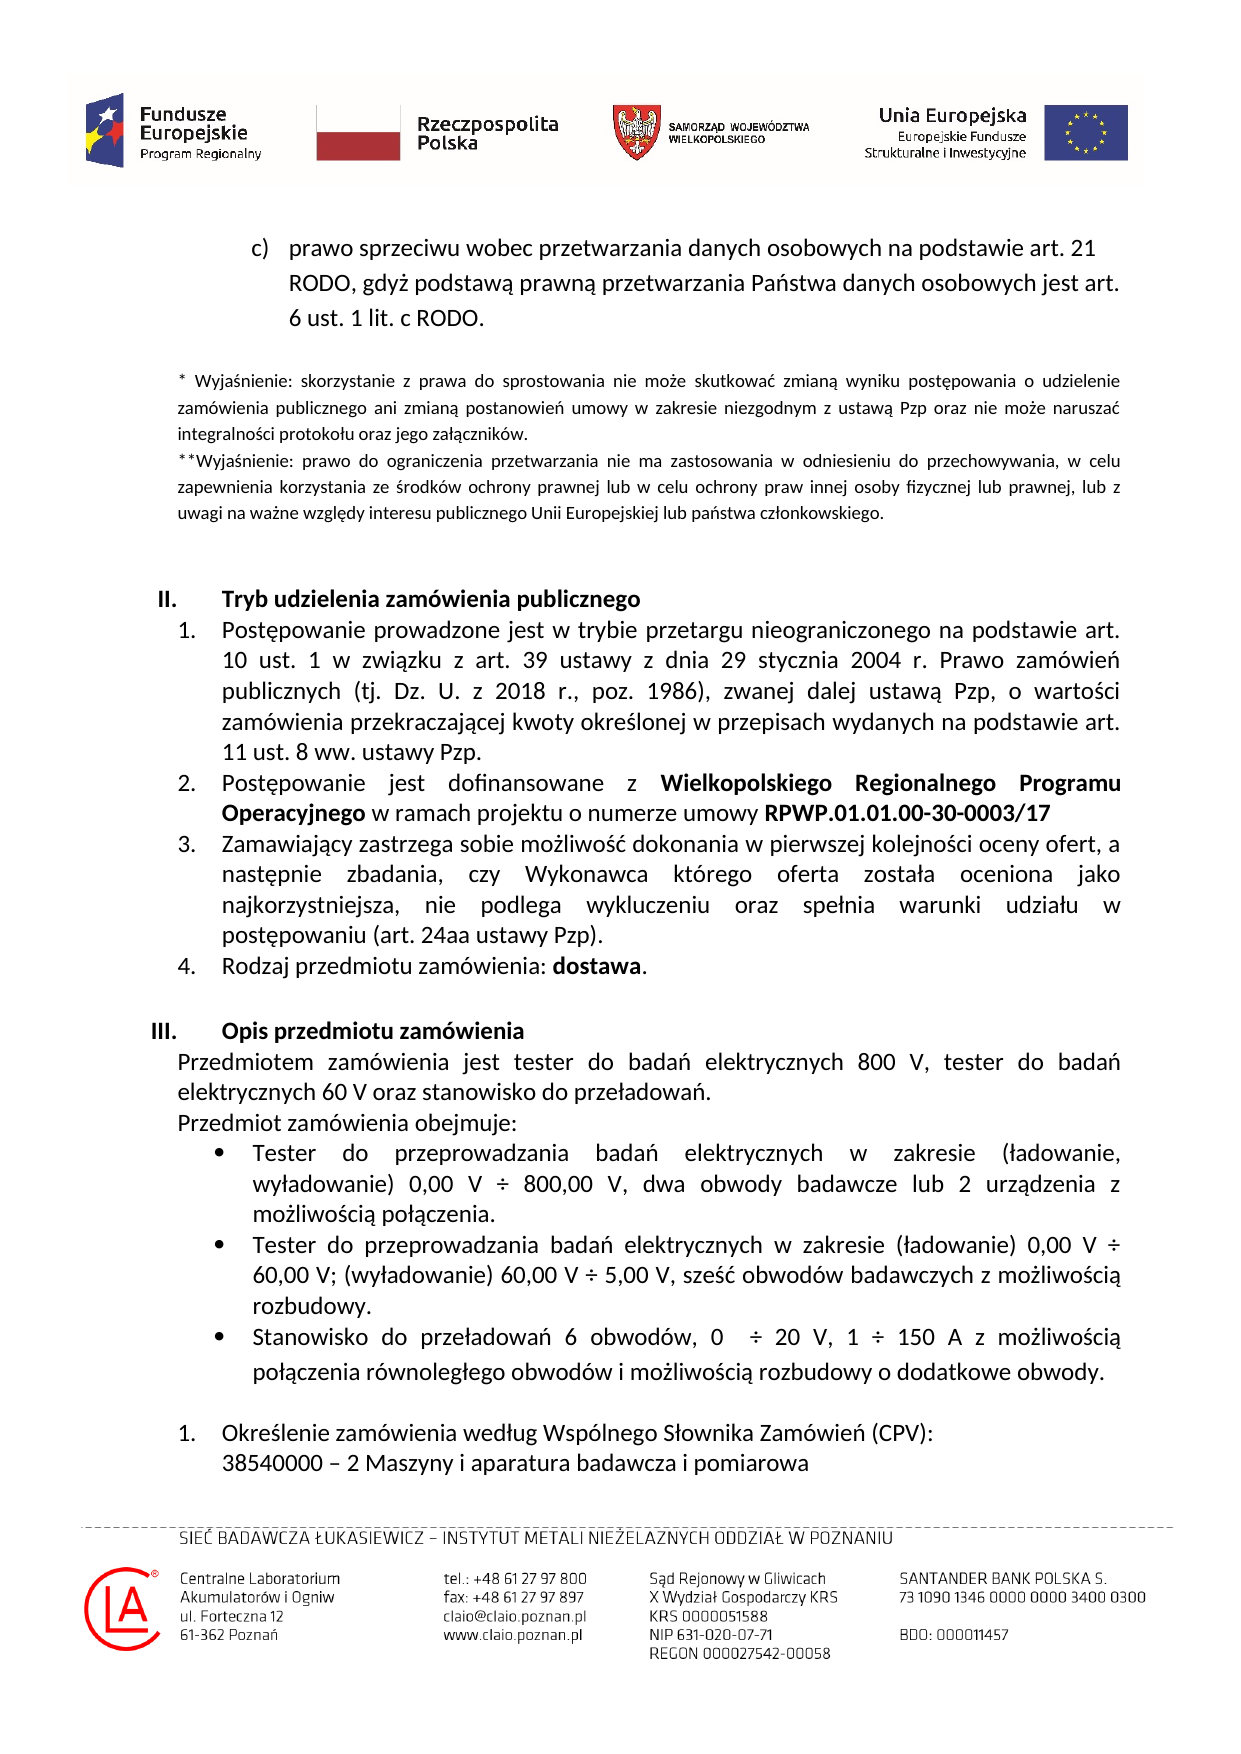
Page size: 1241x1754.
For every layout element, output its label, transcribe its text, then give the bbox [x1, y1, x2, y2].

list * Wyjaśnienie: skorzystanie z prawa do sprostowania nie może skutkować zmianą wyniku postępowania o udzielenie zamówienia publicznego ani zmianą postanowień umowy w zakresie niezgodnym z ustawą Pzp oraz nie może naruszać integralności protokołu oraz jego załączników. [177, 370, 1122, 445]
list Postępowanie prowadzone jest w trybie przetargu nieograniczonego na podstawie art. 10 ust. 1 w związku z art. 39 ustawy z dnia 29 stycznia 2004 r. Prawo zamówień publicznych (tj. Dz. U. z 2018 r., poz. 1986), zwanej dalej ustawą Pzp, o wartości zamówienia przekraczającej kwoty określonej w przepisach wydanych na podstawie art. 11 ust. 8 ww. ustawy Pzp. [177, 614, 1122, 767]
picture [67, 74, 1146, 186]
text Przedmiot zamówienia obejmuje: [177, 1107, 1122, 1137]
list prawo sprzeciwu wobec przetwarzania danych osobowych na podstawie art. 21 RODO, gdyż podstawą prawną przetwarzania Państwa danych osobowych jest art. 6 ust. 1 lit. c RODO. [251, 232, 1122, 333]
list Tryb udzielenia zamówienia publicznego [177, 584, 1122, 614]
picture [81, 1527, 1175, 1663]
list Zamawiający zastrzega sobie możliwość dokonania w pierwszej kolejności oceny ofert, a następnie zbadania, czy Wykonawca którego oferta została oceniona jako najkorzystniejsza, nie podlega wykluczeniu oraz spełnia warunki udziału w postępowaniu (art. 24aa ustawy Pzp). [177, 828, 1122, 950]
text 38540000 – 2 Maszyny i aparatura badawcza i pomiarowa [222, 1447, 1122, 1478]
list Tester do przeprowadzania badań elektrycznych w zakresie (ładowanie, wyładowanie) 0,00 V ÷ 800,00 V, dwa obwody badawcze lub 2 urządzenia z możliwością połączenia. [215, 1137, 1122, 1229]
list Postępowanie jest dofinansowane z Wielkopolskiego Regionalnego Programu Operacyjnego w ramach projektu o numerze umowy RPWP.01.01.00-30-0003/17 [177, 767, 1122, 828]
list Stanowisko do przeładowań 6 obwodów, 0 ÷ 20 V, 1 ÷ 150 A z możliwością połączenia równoległego obwodów i możliwością rozbudowy o dodatkowe obwody. [215, 1321, 1122, 1386]
list Tester do przeprowadzania badań elektrycznych w zakresie (ładowanie) 0,00 V ÷ 60,00 V; (wyładowanie) 60,00 V ÷ 5,00 V, sześć obwodów badawczych z możliwością rozbudowy. [215, 1229, 1122, 1321]
list Opis przedmiotu zamówienia [177, 1015, 1122, 1046]
list Rodzaj przedmiotu zamówienia: dostawa. [177, 950, 1122, 980]
list Określenie zamówienia według Wspólnego Słownika Zamówień (CPV): [177, 1417, 1122, 1447]
list **Wyjaśnienie: prawo do ograniczenia przetwarzania nie ma zastosowania w odniesieniu do przechowywania, w celu zapewnienia korzystania ze środków ochrony prawnej lub w celu ochrony praw innej osoby fizycznej lub prawnej, lub z uwagi na ważne względy interesu publicznego Unii Europejskiej lub państwa członkowskiego. [177, 449, 1122, 524]
text Przedmiotem zamówienia jest tester do badań elektrycznych 800 V, tester do badań elektrycznych 60 V oraz stanowisko do przeładowań. [177, 1046, 1122, 1107]
